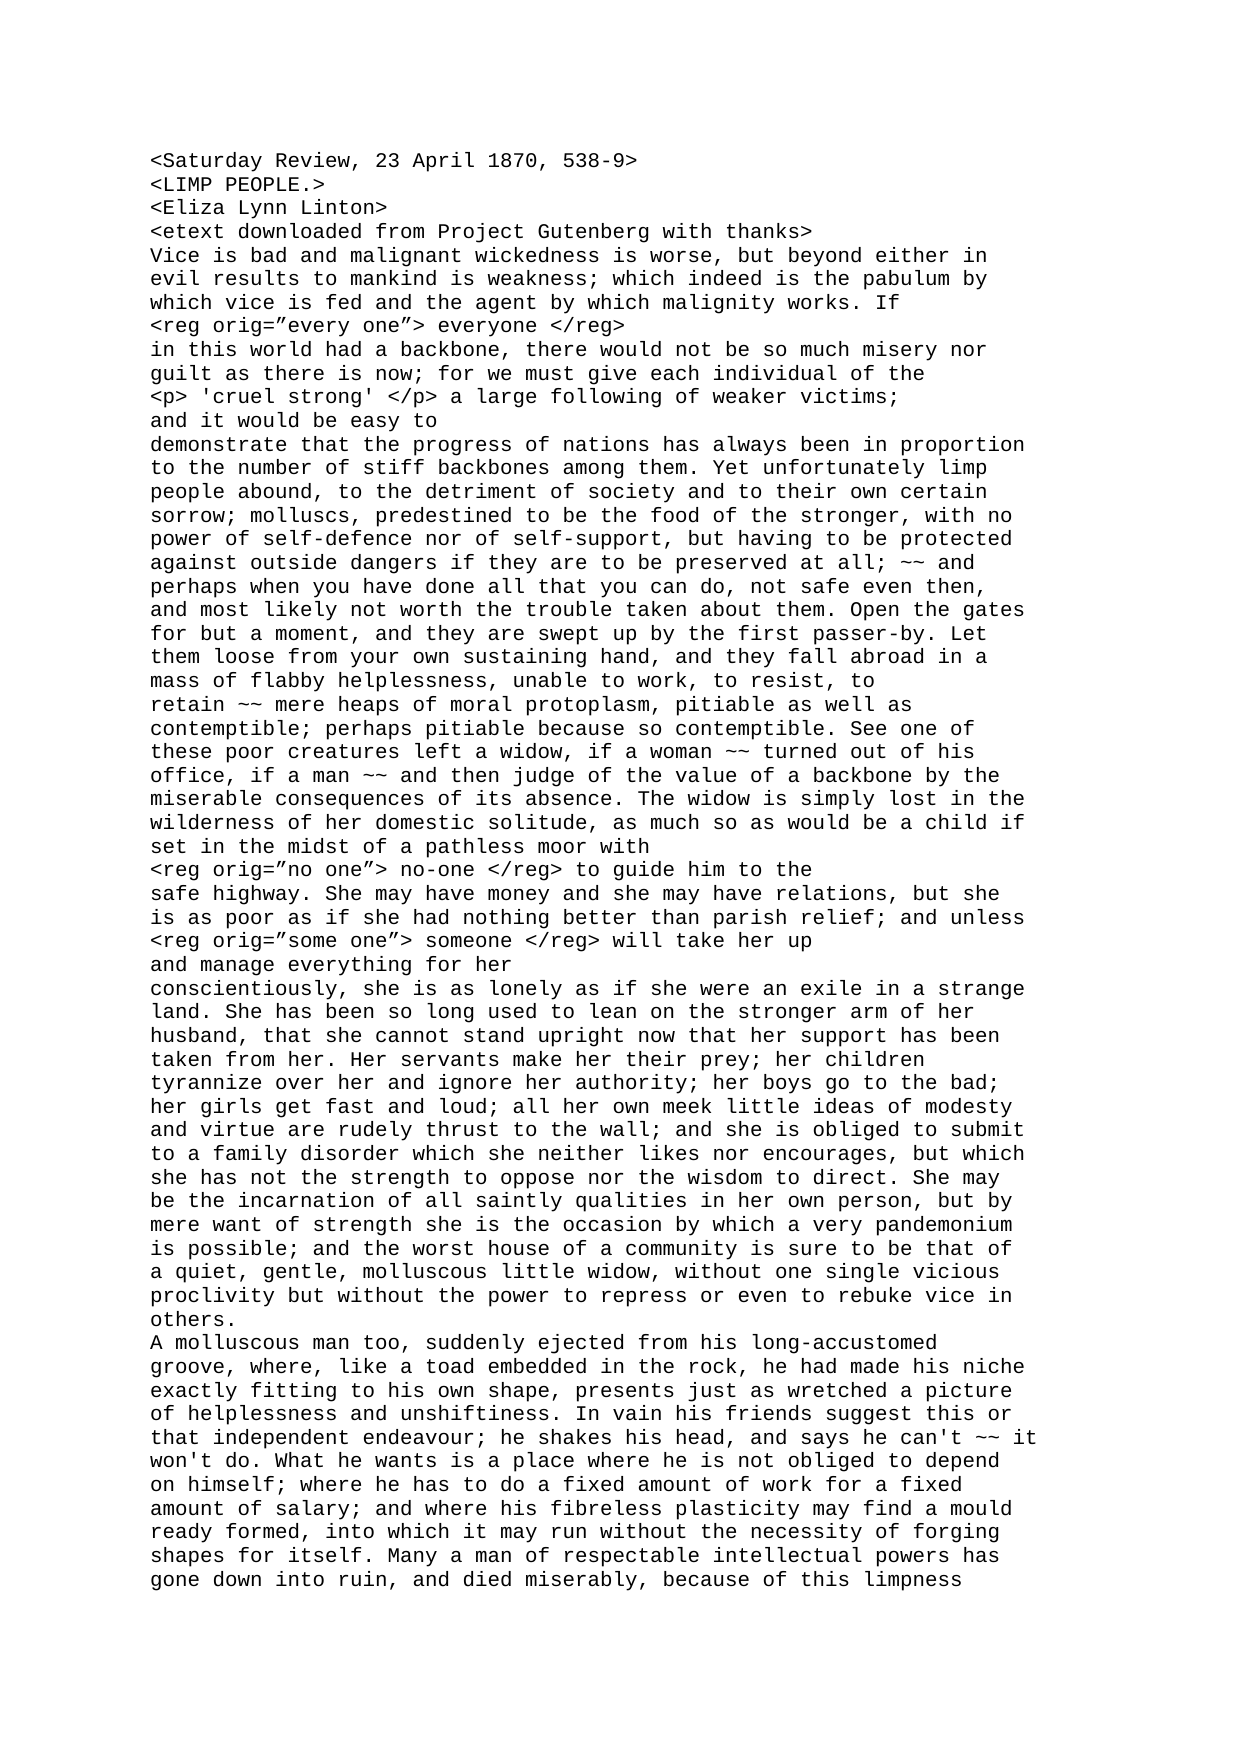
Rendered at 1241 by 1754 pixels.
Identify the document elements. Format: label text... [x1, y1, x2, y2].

text mere want of strength she is the occasion by which a very pandemonium [150, 1214, 1090, 1238]
text these poor creatures left a widow, if a woman ~~ turned out of his [150, 741, 1090, 765]
text them loose from your own sustaining hand, and they fall abroad in a [150, 647, 1090, 670]
text others. [150, 1309, 1090, 1332]
text office, if a man ~~ and then judge of the value of a backbone by the [150, 765, 1090, 788]
text <reg orig=”some one”> someone </reg> will take her up [150, 930, 1090, 954]
text to the number of stiff backbones among them. Yet unfortunately limp [150, 457, 1090, 481]
text is possible; and the worst house of a community is sure to be that of [150, 1238, 1090, 1261]
text guilt as there is now; for we must give each individual of the [150, 363, 1090, 386]
text which vice is fed and the agent by which malignity works. If [150, 292, 1090, 316]
text retain ~~ mere heaps of moral protoplasm, pitiable as well as [150, 694, 1090, 717]
text <reg orig=”no one”> no-one </reg> to guide him to the [150, 859, 1090, 883]
text contemptible; perhaps pitiable because so contemptible. See one of [150, 717, 1090, 741]
text on himself; where he has to do a fixed amount of work for a fixed [150, 1474, 1090, 1498]
text people abound, to the detriment of society and to their own certain [150, 481, 1090, 505]
text to a family disorder which she neither likes nor encourages, but which [150, 1143, 1090, 1167]
text be the incarnation of all saintly qualities in her own person, but by [150, 1190, 1090, 1214]
text wilderness of her domestic solitude, as much so as would be a child if [150, 812, 1090, 836]
text she has not the strength to oppose nor the wisdom to direct. She may [150, 1167, 1090, 1190]
text and virtue are rudely thrust to the wall; and she is obliged to submit [150, 1119, 1090, 1143]
text sorrow; molluscs, predestined to be the food of the stronger, with no [150, 505, 1090, 528]
text of helplessness and unshiftiness. In vain his friends suggest this or [150, 1403, 1090, 1427]
text <LIMP PEOPLE.> [150, 174, 1090, 197]
text land. She has been so long used to lean on the stronger arm of her [150, 1001, 1090, 1025]
text groove, where, like a toad embedded in the rock, he had made his niche [150, 1356, 1090, 1379]
text <Saturday Review, 23 April 1870, 538-9> [150, 150, 1090, 174]
text her girls get fast and loud; all her own meek little ideas of modesty [150, 1096, 1090, 1119]
text taken from her. Her servants make her their prey; her children [150, 1048, 1090, 1072]
text gone down into ruin, and died miserably, because of this limpness [150, 1569, 1090, 1592]
text safe highway. She may have money and she may have relations, but she [150, 883, 1090, 907]
text conscientiously, she is as lonely as if she were an exile in a strange [150, 978, 1090, 1001]
text and manage everything for her [150, 954, 1090, 978]
text that independent endeavour; he shakes his head, and says he can't ~~ it [150, 1427, 1090, 1451]
text tyrannize over her and ignore her authority; her boys go to the bad; [150, 1072, 1090, 1096]
text for but a moment, and they are swept up by the first passer-by. Let [150, 623, 1090, 647]
text husband, that she cannot stand upright now that her support has been [150, 1025, 1090, 1048]
text miserable consequences of its absence. The widow is simply lost in the [150, 788, 1090, 812]
text evil results to mankind is weakness; which indeed is the pabulum by [150, 268, 1090, 292]
text exactly fitting to his own shape, presents just as wretched a picture [150, 1379, 1090, 1403]
text shapes for itself. Many a man of respectable intellectual powers has [150, 1545, 1090, 1569]
text is as poor as if she had nothing better than parish relief; and unless [150, 907, 1090, 930]
text amount of salary; and where his fibreless plasticity may find a mould [150, 1498, 1090, 1521]
text power of self-defence nor of self-support, but having to be protected [150, 528, 1090, 552]
text proclivity but without the power to repress or even to rebuke vice in [150, 1285, 1090, 1309]
text set in the midst of a pathless moor with [150, 836, 1090, 859]
text <Eliza Lynn Linton> [150, 197, 1090, 221]
text ready formed, into which it may run without the necessity of forging [150, 1521, 1090, 1545]
text <p> 'cruel strong' </p> a large following of weaker victims; [150, 386, 1090, 410]
text <etext downloaded from Project Gutenberg with thanks> [150, 221, 1090, 244]
text Vice is bad and malignant wickedness is worse, but beyond either in [150, 244, 1090, 268]
text mass of flabby helplessness, unable to work, to resist, to [150, 670, 1090, 694]
text perhaps when you have done all that you can do, not safe even then, [150, 576, 1090, 599]
text in this world had a backbone, there would not be so much misery nor [150, 339, 1090, 363]
text <reg orig=”every one”> everyone </reg> [150, 316, 1090, 339]
text won't do. What he wants is a place where he is not obliged to depend [150, 1451, 1090, 1474]
text against outside dangers if they are to be preserved at all; ~~ and [150, 552, 1090, 576]
text and most likely not worth the trouble taken about them. Open the gates [150, 599, 1090, 623]
text and it would be easy to [150, 410, 1090, 434]
text A molluscous man too, suddenly ejected from his long-accustomed [150, 1332, 1090, 1356]
text a quiet, gentle, molluscous little widow, without one single vicious [150, 1261, 1090, 1285]
text demonstrate that the progress of nations has always been in proportion [150, 434, 1090, 457]
